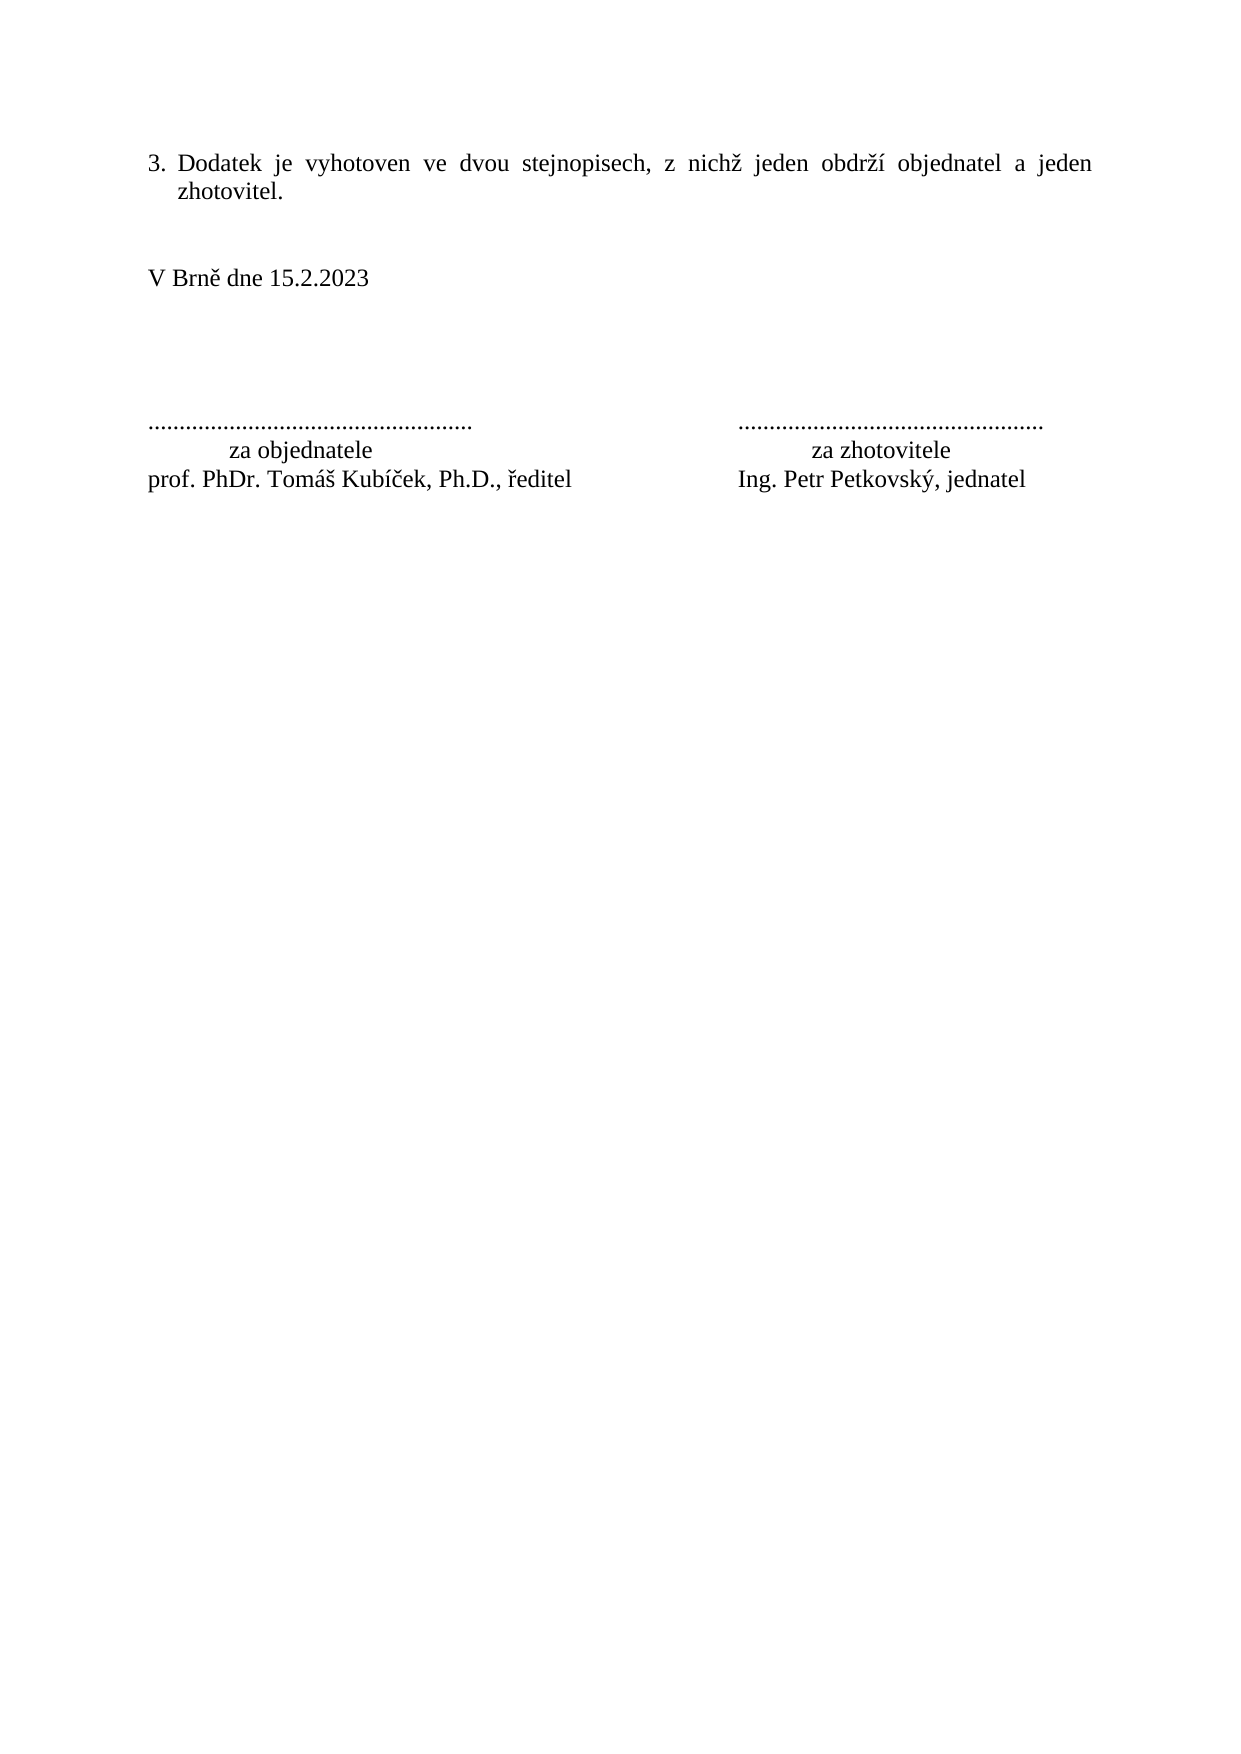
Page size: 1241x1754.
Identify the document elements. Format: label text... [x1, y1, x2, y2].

text prof. PhDr. Tomáš Kubíček, Ph.D., ředitel Ing. Petr Petkovský, jednatel [148, 464, 1093, 493]
list Dodatek je vyhotoven ve dvou stejnopisech, z nichž jeden obdrží objednatel a jeden zhotovitel. [148, 148, 1093, 205]
text V Brně dne 15.2.2023 [148, 263, 1093, 291]
text za objednatele za zhotovitele [148, 435, 1093, 464]
text .................................................... ................................................. [148, 406, 1093, 435]
